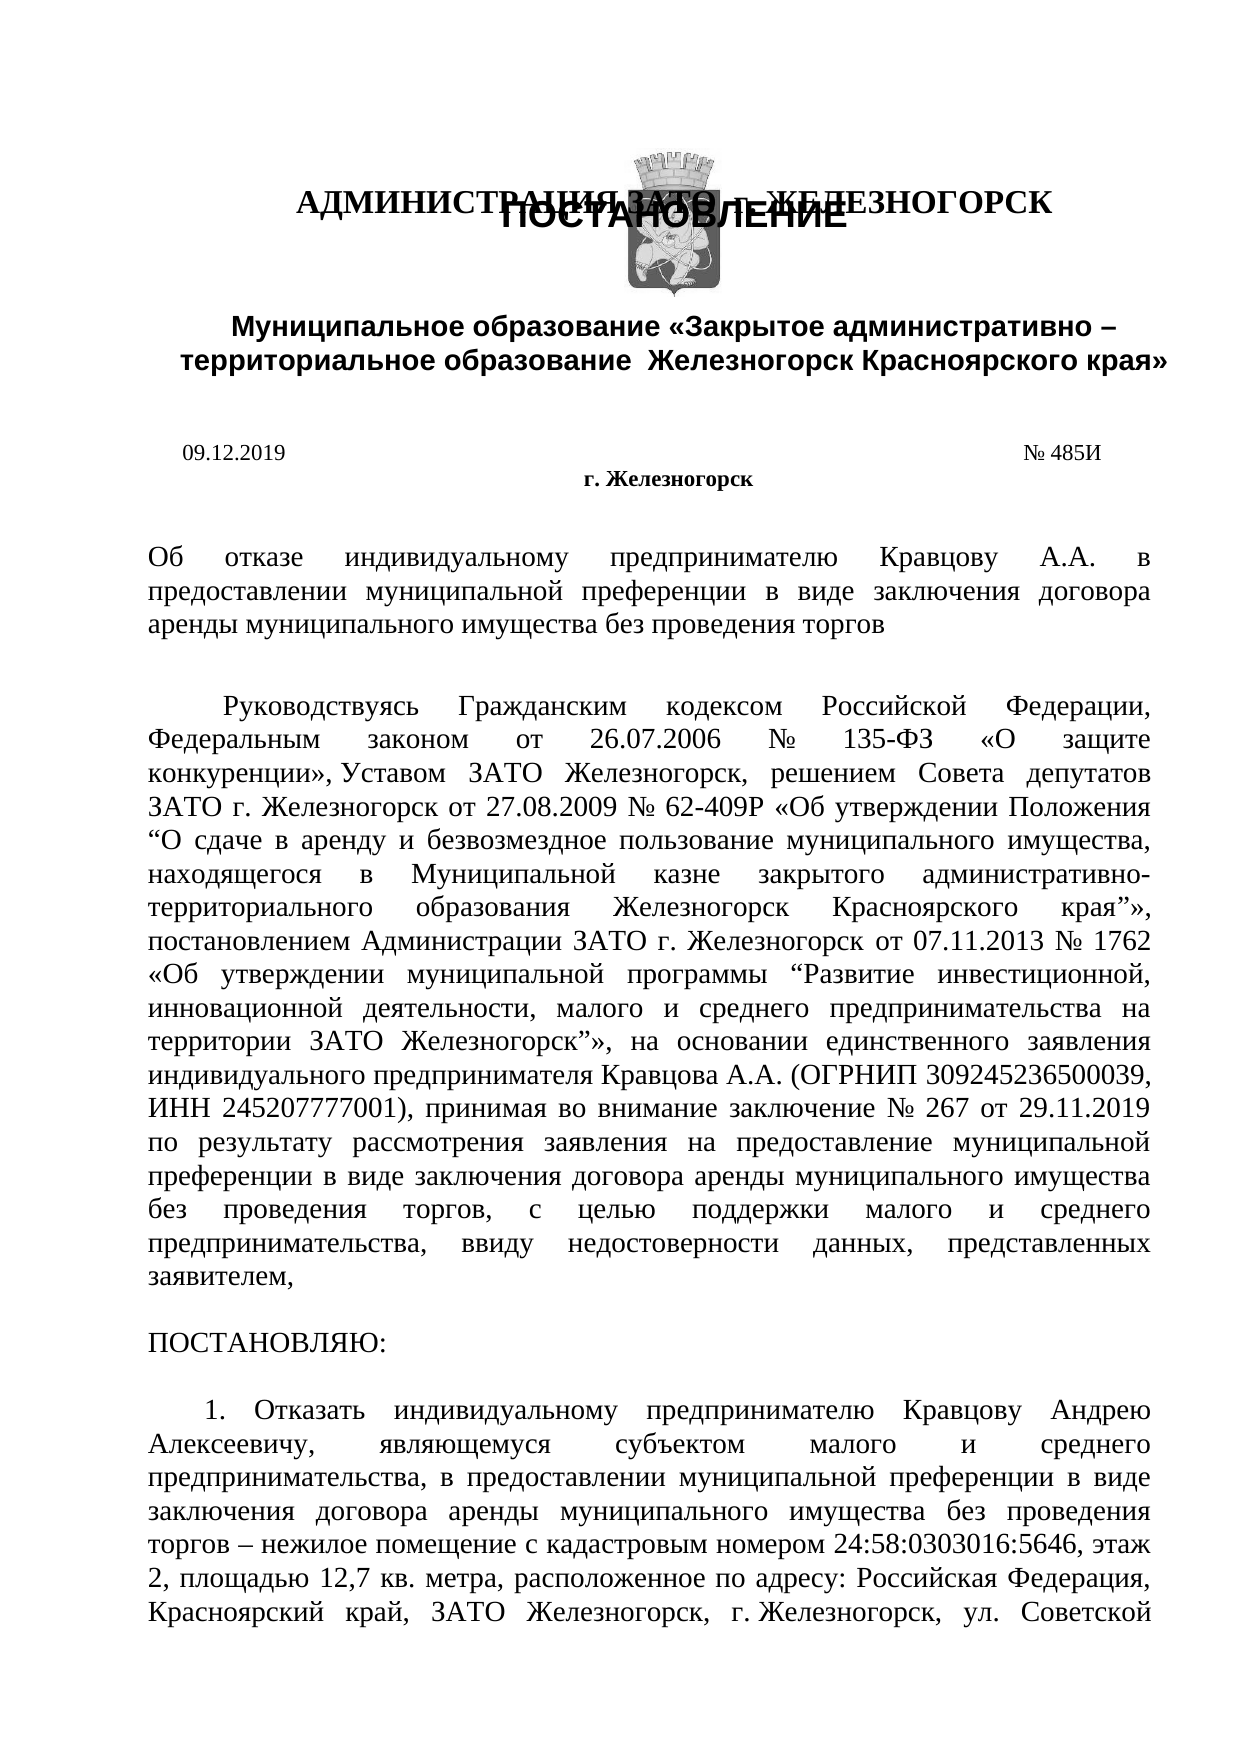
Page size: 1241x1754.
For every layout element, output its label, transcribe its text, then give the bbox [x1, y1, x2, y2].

text г. Железногорск [165, 465, 1172, 491]
text Руководствуясь Гражданским кодексом Российской Федерации, Федеральным законом от 26.07.2006 № 135-ФЗ «О защите конкуренции», Уставом ЗАТО Железногорск, решением Совета депутатов ЗАТО г. Железногорск от 27.08.2009 № 62-409Р «Об утверждении Положения “О сдаче в аренду и безвозмездное пользование муниципального имущества, находящегося в Муниципальной казне закрытого административно-территориального образования Железногорск Красноярского края”», постановлением Администрации ЗАТО г. Железногорск от 07.11.2013 № 1762 «Об утверждении муниципальной программы “Развитие инвестиционной, инновационной деятельности, малого и среднего предпринимательства на территории ЗАТО Железногорск”», на основании единственного заявления индивидуального предпринимателя Кравцова А.А. (ОГРНИП 309245236500039, ИНН 245207777001), принимая во внимание заключение № 267 от 29.11.2019 по результату рассмотрения заявления на предоставление муниципальной преференции в виде заключения договора аренды муниципального имущества без проведения торгов, с целью поддержки малого и среднего предпринимательства, ввиду недостоверности данных, представленных заявителем, [148, 688, 1152, 1292]
text ПОСТАНОВЛЕНИЕ [158, 192, 1190, 235]
text Муниципальное образование «Закрытое административно – территориальное образование Железногорск Красноярского края» [158, 309, 1190, 376]
text Об отказе индивидуальному предпринимателю Кравцову А.А. в предоставлении муниципальной преференции в виде заключения договора аренды муниципального имущества без проведения торгов [148, 422, 1152, 640]
text 09.12.2019 № 485И [165, 438, 1172, 465]
text ПОСТАНОВЛЯЮ: [148, 1325, 1152, 1359]
